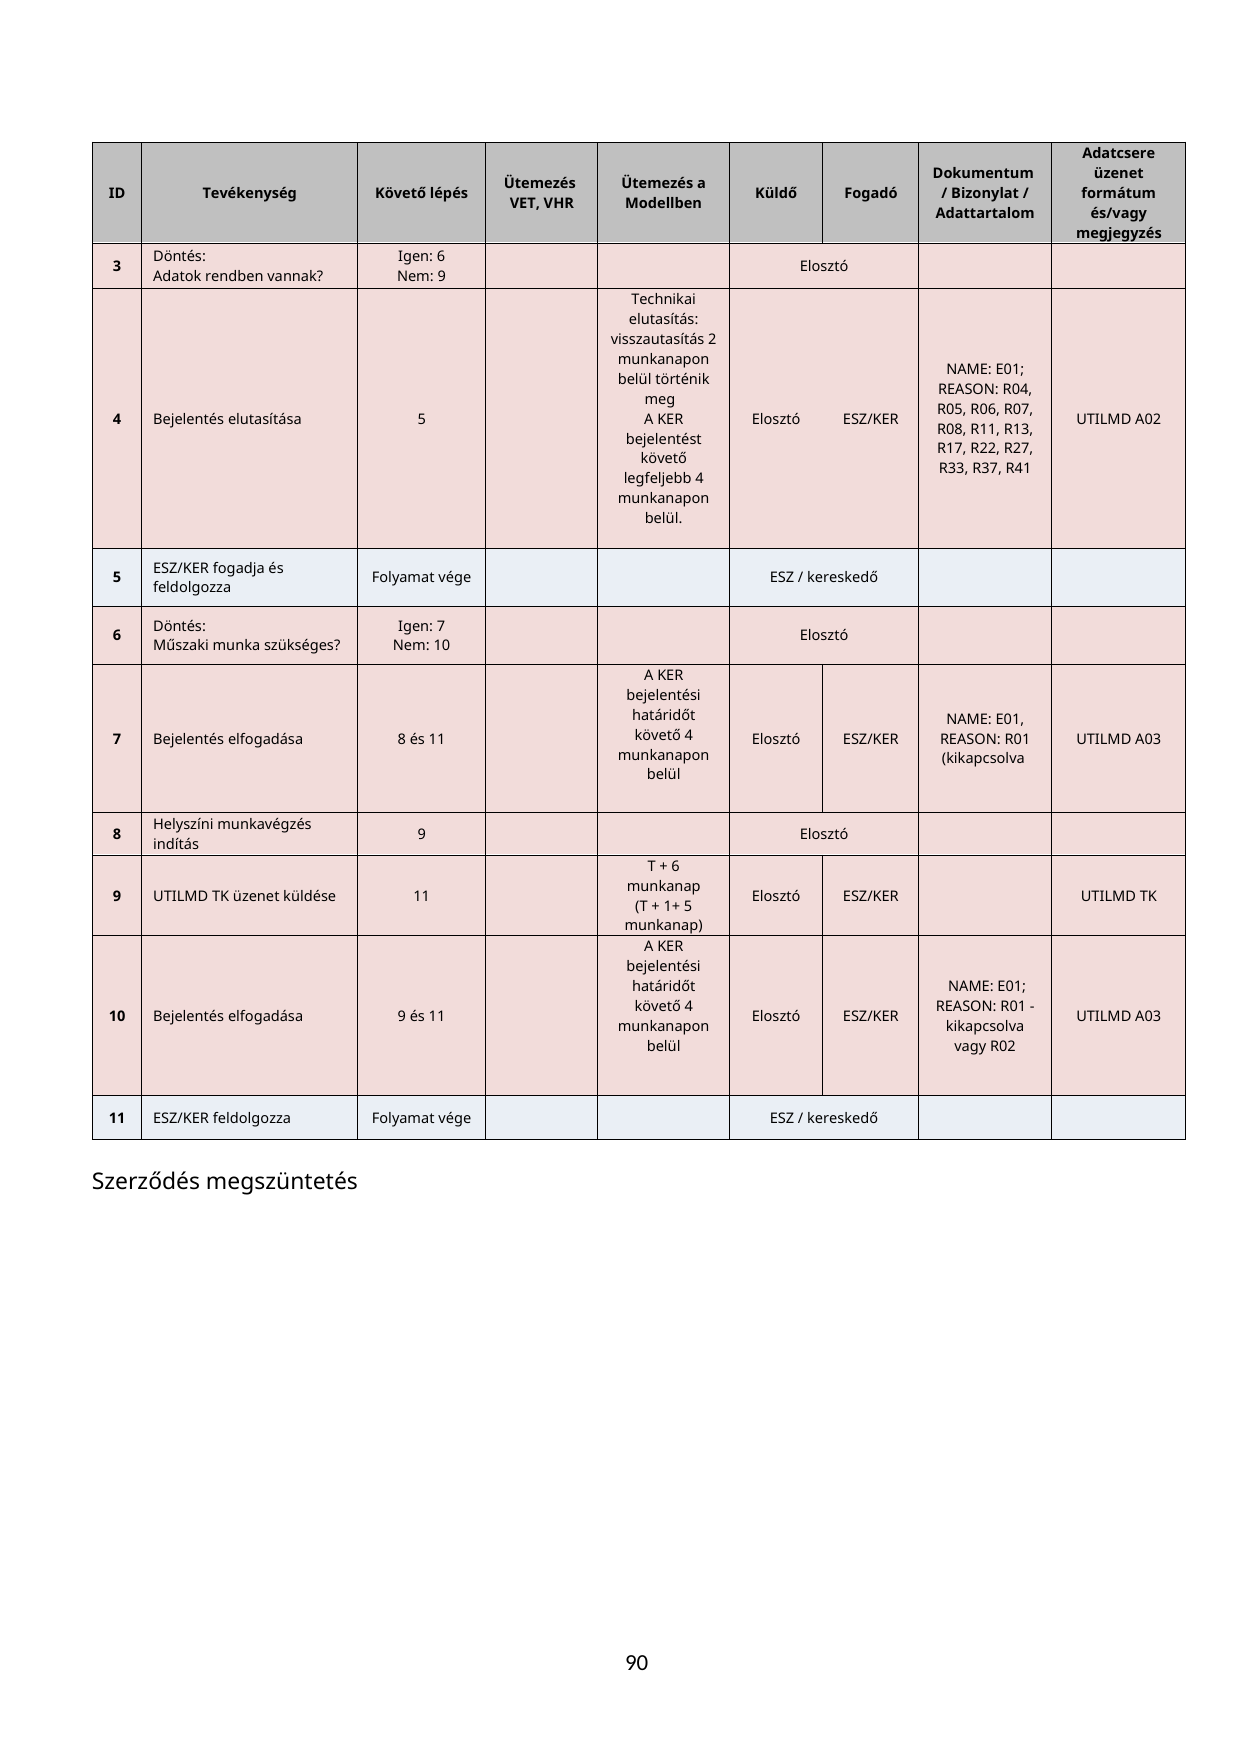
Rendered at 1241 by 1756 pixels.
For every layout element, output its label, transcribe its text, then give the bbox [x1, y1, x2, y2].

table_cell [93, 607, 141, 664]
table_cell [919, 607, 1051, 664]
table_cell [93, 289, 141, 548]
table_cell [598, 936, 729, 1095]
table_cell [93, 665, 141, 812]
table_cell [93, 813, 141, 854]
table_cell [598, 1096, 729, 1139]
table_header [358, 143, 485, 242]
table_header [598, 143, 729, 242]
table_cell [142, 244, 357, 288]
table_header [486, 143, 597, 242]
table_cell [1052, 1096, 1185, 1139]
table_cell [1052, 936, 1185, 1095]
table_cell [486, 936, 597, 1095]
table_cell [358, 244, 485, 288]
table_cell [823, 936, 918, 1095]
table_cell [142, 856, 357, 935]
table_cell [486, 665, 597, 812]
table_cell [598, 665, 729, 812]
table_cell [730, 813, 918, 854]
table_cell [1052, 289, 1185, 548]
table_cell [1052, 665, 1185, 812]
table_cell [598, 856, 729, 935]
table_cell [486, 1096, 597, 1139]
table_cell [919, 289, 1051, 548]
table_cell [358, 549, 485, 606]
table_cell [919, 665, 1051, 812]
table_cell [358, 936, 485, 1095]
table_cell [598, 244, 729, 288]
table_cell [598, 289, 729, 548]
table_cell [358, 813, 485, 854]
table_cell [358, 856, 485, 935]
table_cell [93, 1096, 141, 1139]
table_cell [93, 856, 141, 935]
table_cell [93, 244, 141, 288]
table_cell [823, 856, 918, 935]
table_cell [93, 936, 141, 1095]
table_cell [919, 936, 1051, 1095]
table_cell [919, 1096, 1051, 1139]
text Szerződés megszüntetés [92, 1165, 1181, 1196]
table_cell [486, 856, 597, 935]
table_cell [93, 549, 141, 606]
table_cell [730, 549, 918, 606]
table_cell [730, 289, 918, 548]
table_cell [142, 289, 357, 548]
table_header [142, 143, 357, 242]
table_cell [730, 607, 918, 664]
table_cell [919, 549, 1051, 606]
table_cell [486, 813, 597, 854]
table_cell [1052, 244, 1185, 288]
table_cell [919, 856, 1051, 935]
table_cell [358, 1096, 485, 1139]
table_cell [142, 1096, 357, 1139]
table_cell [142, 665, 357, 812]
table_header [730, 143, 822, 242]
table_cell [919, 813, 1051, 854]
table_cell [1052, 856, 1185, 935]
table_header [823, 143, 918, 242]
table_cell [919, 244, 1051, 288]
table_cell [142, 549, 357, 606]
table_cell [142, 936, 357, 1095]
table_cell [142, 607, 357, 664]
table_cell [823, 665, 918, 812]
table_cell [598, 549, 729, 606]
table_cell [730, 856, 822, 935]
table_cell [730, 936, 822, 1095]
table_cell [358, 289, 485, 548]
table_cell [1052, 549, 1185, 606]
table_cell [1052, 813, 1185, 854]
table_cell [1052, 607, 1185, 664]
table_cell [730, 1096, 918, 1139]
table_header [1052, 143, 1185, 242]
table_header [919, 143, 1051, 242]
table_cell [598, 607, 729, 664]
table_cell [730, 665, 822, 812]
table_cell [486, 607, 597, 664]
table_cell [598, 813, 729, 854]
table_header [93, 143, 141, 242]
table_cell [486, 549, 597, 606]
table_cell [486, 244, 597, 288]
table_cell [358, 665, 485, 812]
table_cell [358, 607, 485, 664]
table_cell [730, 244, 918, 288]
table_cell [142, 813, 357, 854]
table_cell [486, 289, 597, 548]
